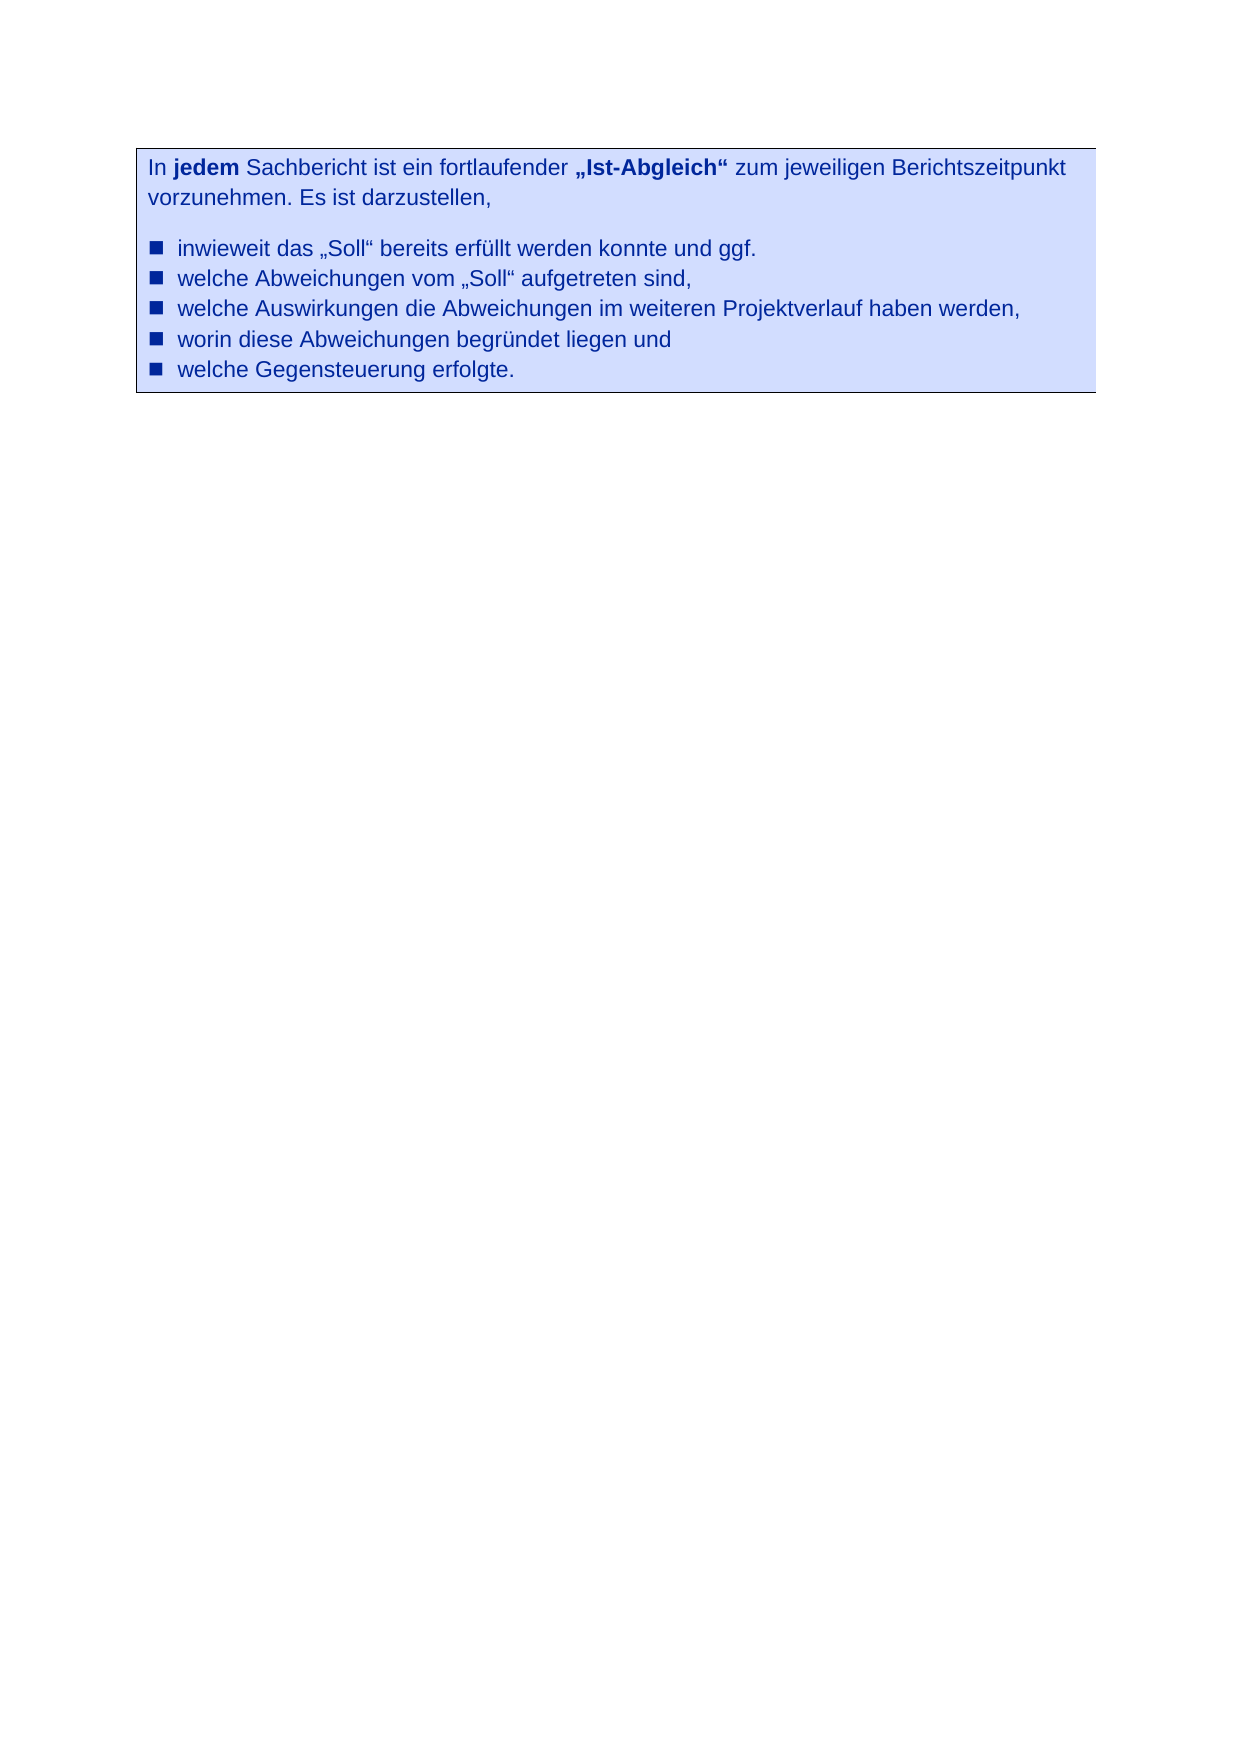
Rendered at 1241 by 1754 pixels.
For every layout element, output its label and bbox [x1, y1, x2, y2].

table_header [137, 149, 1096, 392]
